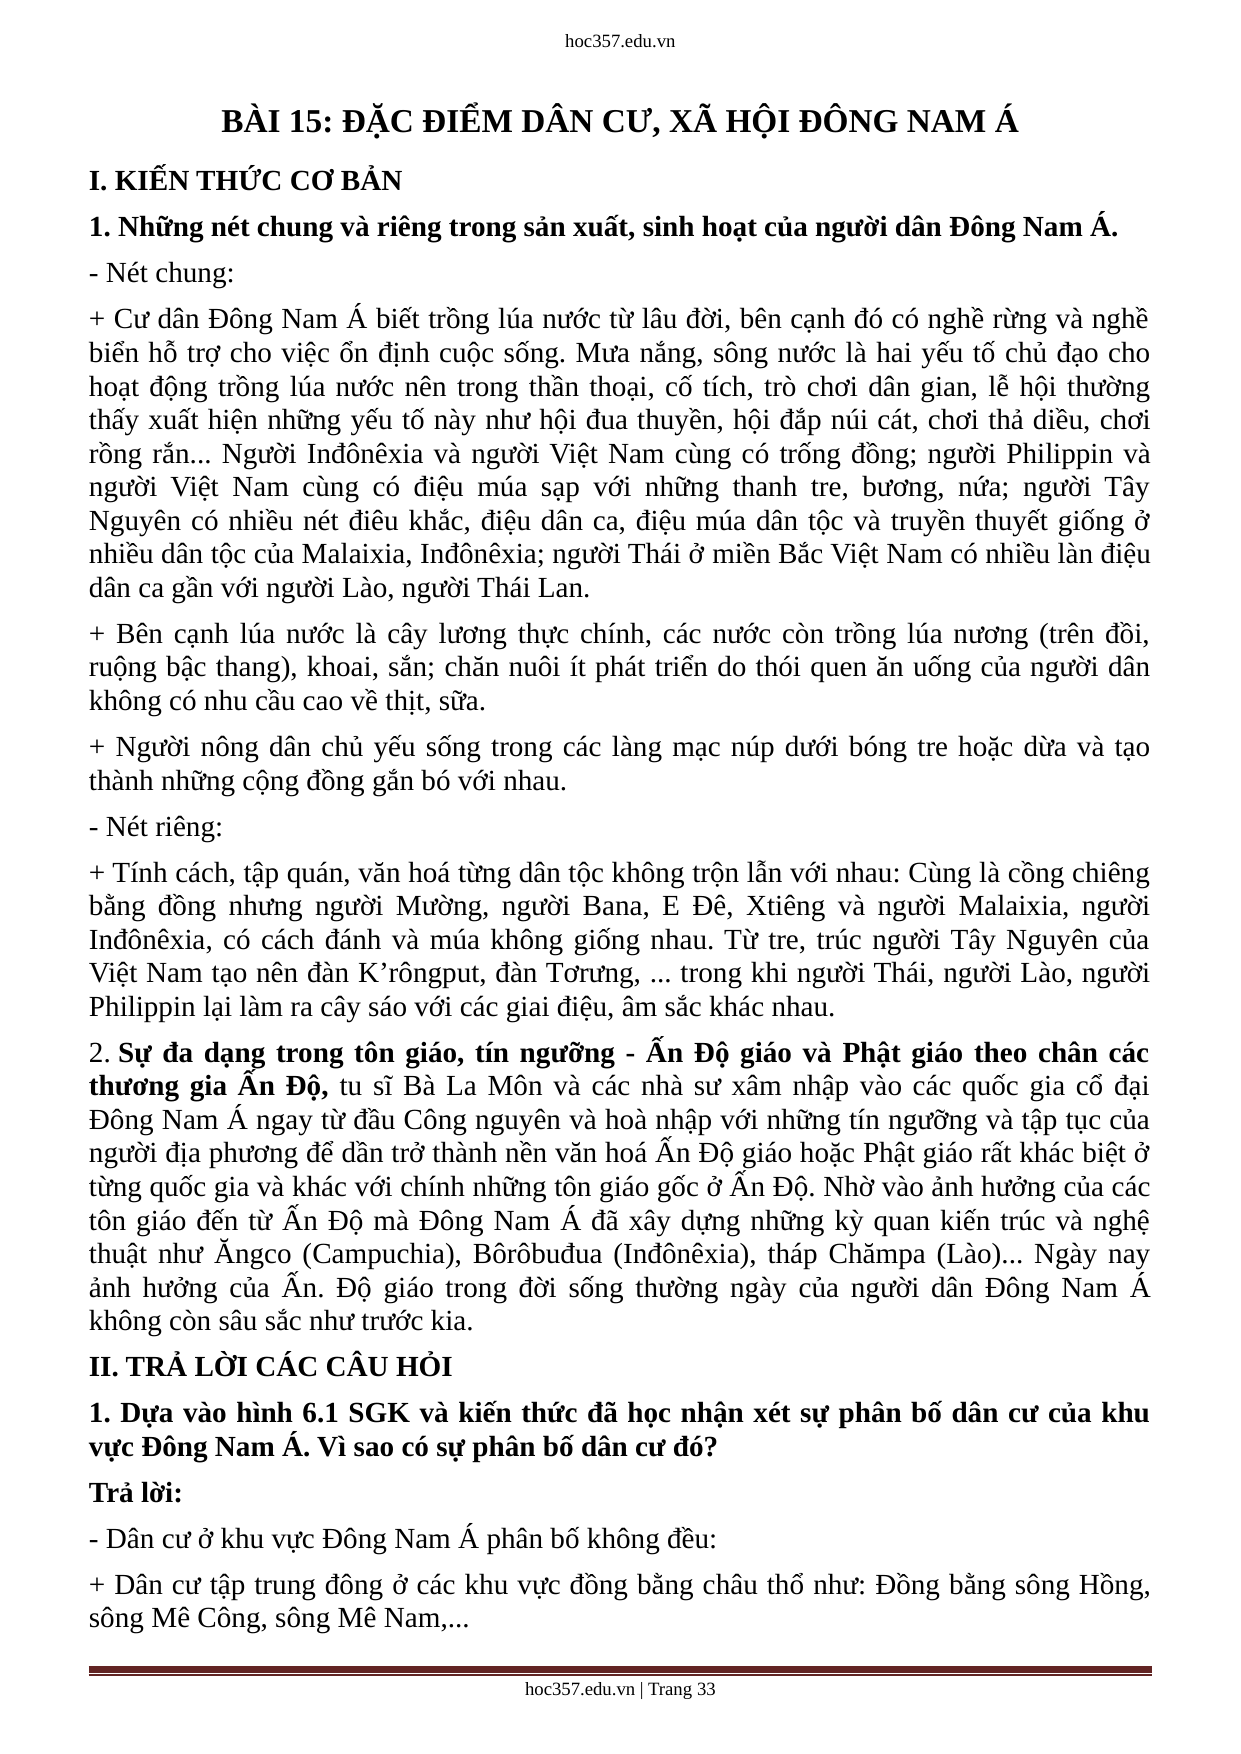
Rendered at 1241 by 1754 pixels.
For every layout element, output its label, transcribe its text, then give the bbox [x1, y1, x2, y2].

text + Tính cách, tập quán, văn hoá từng dân tộc không trộn lẫn với nhau: Cùng là cồng chiêng bằng đồng nhưng người Mường, người Bana, E Đê, Xtiêng và người Malaixia, người Inđônêxia, có cách đánh và múa không giống nhau. Từ tre, trúc người Tây Nguyên của Việt Nam tạo nên đàn K’rôngput, đàn Tơrưng, ... trong khi người Thái, người Lào, người Philippin lại làm ra cây sáo với các giai điệu, âm sắc khác nhau. [89, 855, 1152, 1022]
text Trả lời: [89, 1475, 1152, 1508]
text + Người nông dân chủ yếu sống trong các làng mạc núp dưới bóng tre hoặc dừa và tạo thành những cộng đồng gắn bó với nhau. [89, 729, 1152, 796]
list Sự đa dạng trong tôn giáo, tín ngưỡng - Ấn Độ giáo và Phật giáo theo chân các thương gia Ấn Độ, tu sĩ Bà La Môn và các nhà sư xâm nhập vào các quốc gia cổ đại Đông Nam Á ngay từ đầu Công nguyên và hoà nhập với những tín ngưỡng và tập tục của người địa phương để dần trở thành nền văn hoá Ấn Độ giáo hoặc Phật giáo rất khác biệt ở từng quốc gia và khác với chính những tôn giáo gốc ở Ấn Độ. Nhờ vào ảnh hưởng của các tôn giáo đến từ Ấn Độ mà Đông Nam Á đã xây dựng những kỳ quan kiến trúc và nghệ thuật như Ăngco (Campuchia), Bôrôbuđua (Inđônêxia), tháp Chămpa (Lào)... Ngày nay ảnh hưởng của Ấn. Độ giáo trong đời sống thường ngày của người dân Đông Nam Á không còn sâu sắc như trước kia. [89, 1035, 1152, 1337]
text I. KIẾN THỨC CƠ BẢN [89, 163, 1152, 197]
text - Nét chung: [89, 256, 1152, 289]
text BÀI 15: ĐẶC ĐIỂM DÂN CƯ, XÃ HỘI ĐÔNG NAM Á [89, 101, 1152, 139]
text + Cư dân Đông Nam Á biết trồng lúa nước từ lâu đời, bên cạnh đó có nghề rừng và nghề biển hỗ trợ cho việc ổn định cuộc sống. Mưa nắng, sông nước là hai yếu tố chủ đạo cho hoạt động trồng lúa nước nên trong thần thoại, cố tích, trò chơi dân gian, lễ hội thường thấy xuất hiện những yếu tố này như hội đua thuyền, hội đắp núi cát, chơi thả diều, chơi rồng rắn... Người Inđônêxia và người Việt Nam cùng có trống đồng; người Philippin và người Việt Nam cùng có điệu múa sạp với những thanh tre, bương, nứa; người Tây Nguyên có nhiều nét điêu khắc, điệu dân ca, điệu múa dân tộc và truyền thuyết giống ở nhiều dân tộc của Malaixia, Inđônêxia; người Thái ở miền Bắc Việt Nam có nhiều làn điệu dân ca gần với người Lào, người Thái Lan. [89, 302, 1152, 603]
text - Dân cư ở khu vực Đông Nam Á phân bố không đều: [89, 1521, 1152, 1554]
text + Dân cư tập trung đông ở các khu vực đồng bằng châu thổ như: Đồng bằng sông Hồng, sông Mê Công, sông Mê Nam,... [89, 1567, 1152, 1634]
text + Bên cạnh lúa nước là cây lương thực chính, các nước còn trồng lúa nương (trên đồi, ruộng bậc thang), khoai, sắn; chăn nuôi ít phát triển do thói quen ăn uống của người dân không có nhu cầu cao về thịt, sữa. [89, 616, 1152, 717]
list Những nét chung và riêng trong sản xuất, sinh hoạt của người dân Đông Nam Á. [89, 209, 1152, 243]
text 1. Dựa vào hình 6.1 SGK và kiến thức đã học nhận xét sự phân bố dân cư của khu vực Đông Nam Á. Vì sao có sự phân bố dân cư đó? [89, 1395, 1152, 1462]
text II. TRẢ LỜI CÁC CÂU HỎI [89, 1349, 1152, 1383]
text - Nét riêng: [89, 809, 1152, 842]
